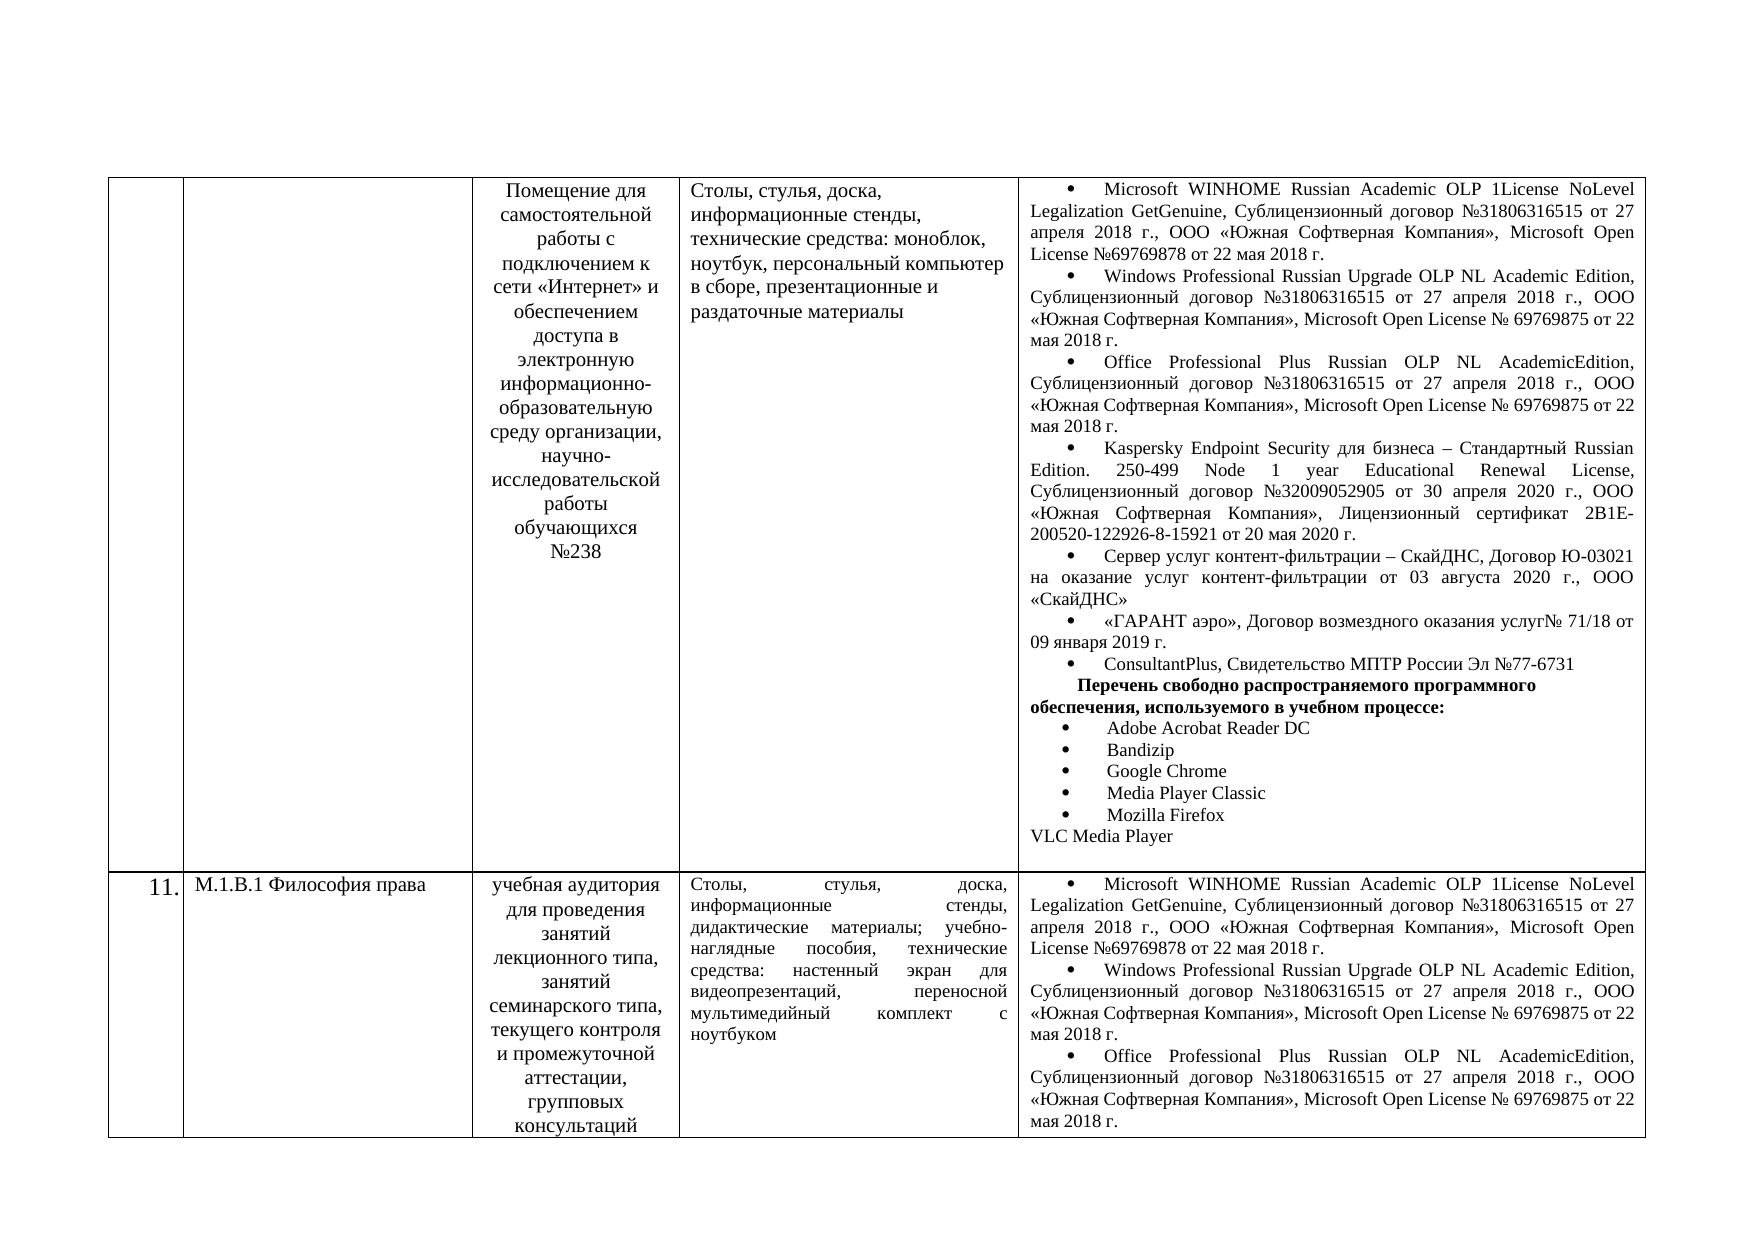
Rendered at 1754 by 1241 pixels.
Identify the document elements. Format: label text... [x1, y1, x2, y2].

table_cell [473, 873, 679, 1137]
table_cell [109, 873, 183, 1137]
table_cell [184, 178, 472, 871]
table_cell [184, 873, 472, 1137]
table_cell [1019, 873, 1645, 1137]
table_cell [109, 178, 183, 871]
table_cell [1019, 178, 1645, 871]
table_cell Помещение для самостоятельной работы с подключением к сети «Интернет» и обеспечением доступа в электронную информационно-образовательную среду организации, научно-исследовательской работы обучающихся №238 [473, 178, 679, 871]
table_cell Столы, стулья, доска, информационные стенды, технические средства: моноблок, ноутбук, персональный компьютер в сборе, презентационные и раздаточные материалы [680, 178, 1018, 871]
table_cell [680, 873, 1018, 1137]
